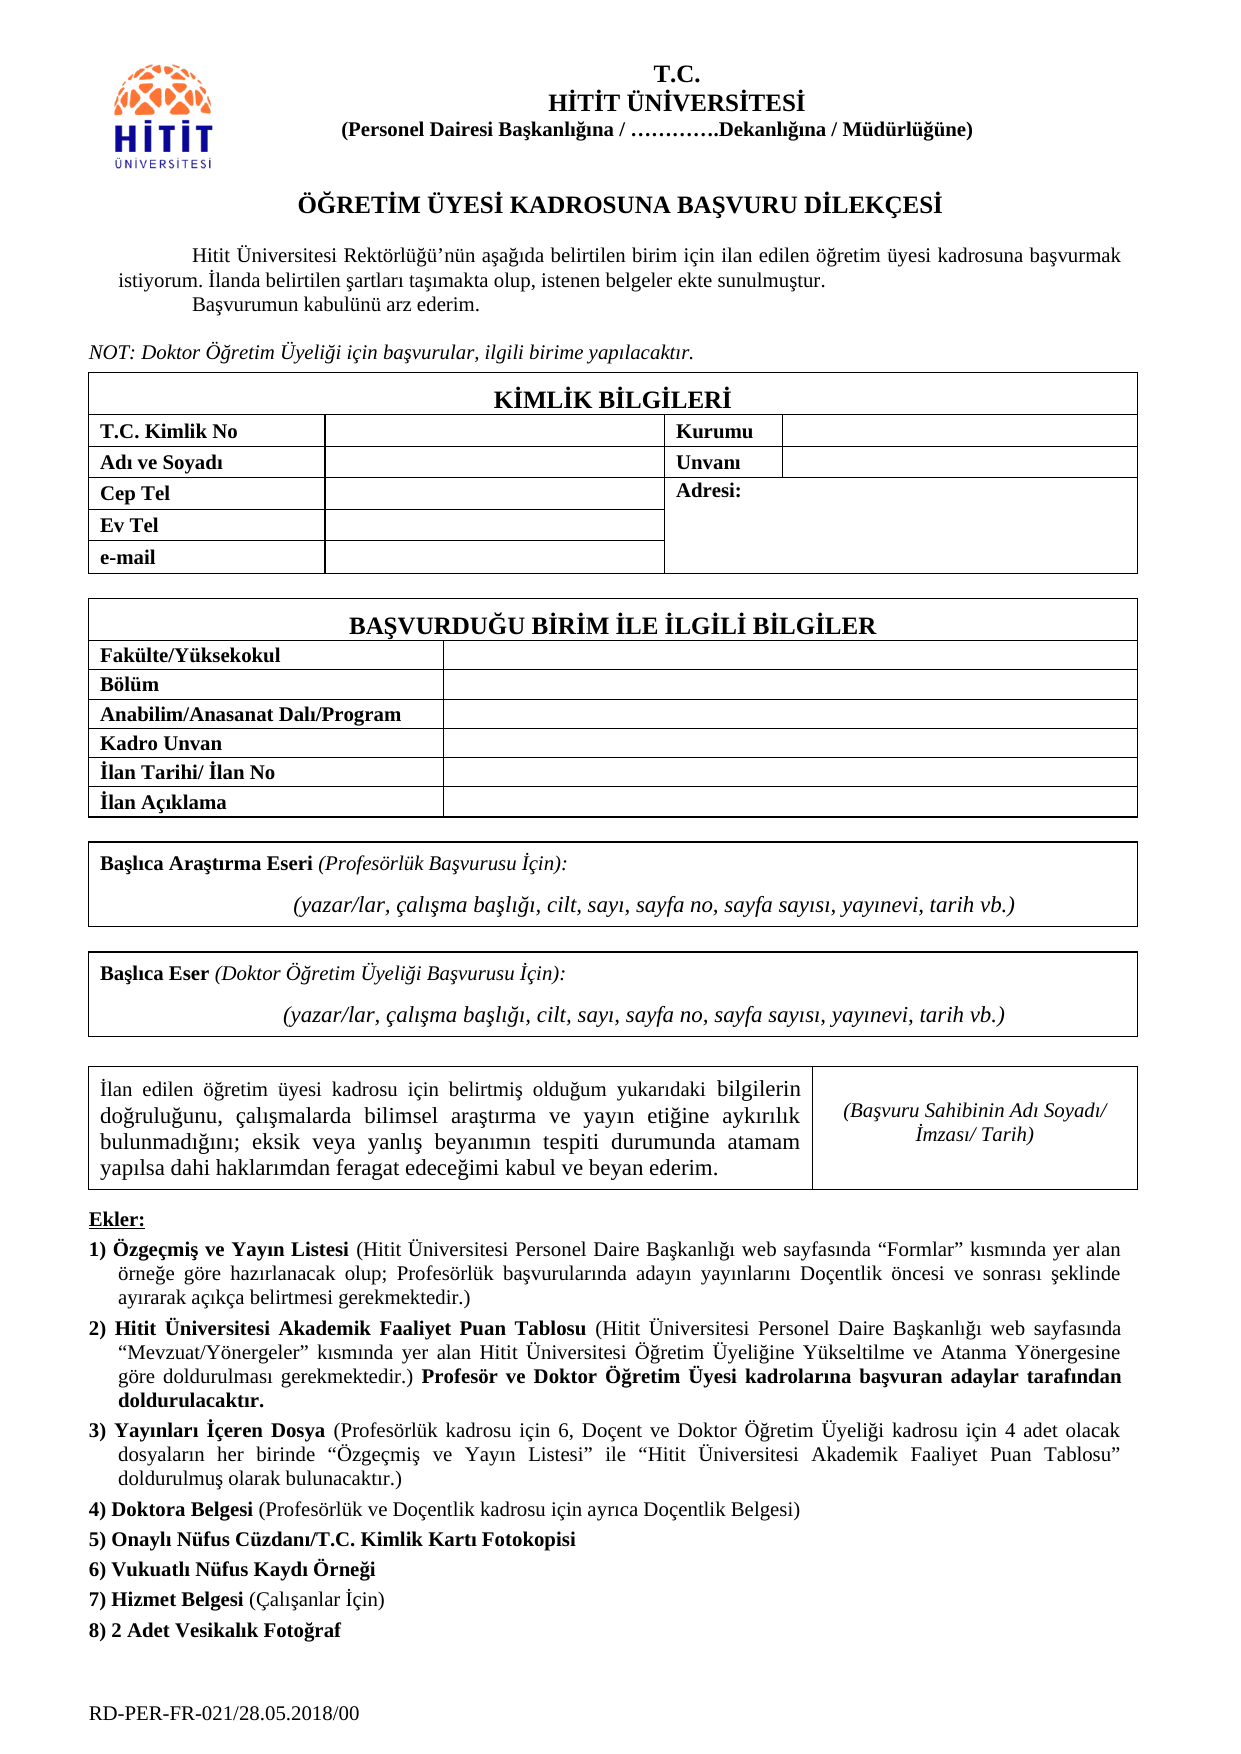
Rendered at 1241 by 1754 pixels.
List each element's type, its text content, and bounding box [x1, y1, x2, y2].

table_cell [326, 510, 664, 540]
table_cell Fakülte/Yüksekokul [89, 641, 443, 669]
table_cell Ev Tel [89, 510, 324, 540]
table_cell T.C. Kimlik No [89, 415, 324, 446]
table_cell Cep Tel [89, 478, 324, 508]
table_cell [326, 415, 664, 446]
table_cell Adresi: [665, 478, 1137, 573]
table_header Başlıca Araştırma Eseri (Profesörlük Başvurusu İçin): (yazar/lar, çalışma başlığı, cilt, sayı, sayfa no, sayfa sayısı, yayınevi, tarih vb.) [89, 843, 1137, 926]
text 3) Yayınları İçeren Dosya (Profesörlük kadrosu için 6, Doçent ve Doktor Öğretim Üyeliği kadrosu için 4 adet olacak dosyaların her birinde “Özgeçmiş ve Yayın Listesi” ile “Hitit Üniversitesi Akademik Faaliyet Puan Tablosu” doldurulmuş olarak bulunacaktır.) [89, 1418, 1122, 1490]
text HİTİT ÜNİVERSİTESİ [213, 88, 1122, 117]
table_cell [444, 641, 1137, 669]
table_cell [444, 729, 1137, 757]
table_cell Unvanı [665, 447, 782, 477]
table_cell [326, 447, 664, 477]
text 4) Doktora Belgesi (Profesörlük ve Doçentlik kadrosu için ayrıca Doçentlik Belgesi) [89, 1496, 1122, 1521]
text 2) Hitit Üniversitesi Akademik Faaliyet Puan Tablosu (Hitit Üniversitesi Personel Daire Başkanlığı web sayfasında “Mevzuat/Yönergeler” kısmında yer alan Hitit Üniversitesi Öğretim Üyeliğine Yükseltilme ve Atanma Yönergesine göre doldurulması gerekmektedir.) Profesör ve Doktor Öğretim Üyesi kadrolarına başvuran adaylar tarafından doldurulacaktır. [89, 1316, 1122, 1412]
text 1) Özgeçmiş ve Yayın Listesi (Hitit Üniversitesi Personel Daire Başkanlığı web sayfasında “Formlar” kısmında yer alan örneğe göre hazırlanacak olup; Profesörlük başvurularında adayın yayınlarını Doçentlik öncesi ve sonrası şeklinde ayırarak açıkça belirtmesi gerekmektedir.) [89, 1237, 1122, 1309]
table_cell [444, 670, 1137, 698]
text 5) Onaylı Nüfus Cüzdanı/T.C. Kimlik Kartı Fotokopisi [89, 1527, 1122, 1551]
text Hitit Üniversitesi Rektörlüğü’nün aşağıda belirtilen birim için ilan edilen öğretim üyesi kadrosuna başvurmak istiyorum. İlanda belirtilen şartları taşımakta olup, istenen belgeler ekte sunulmuştur. [118, 243, 1122, 292]
text Ekler: [88, 1207, 1122, 1231]
text (Personel Dairesi Başkanlığına / ………….Dekanlığına / Müdürlüğüne) [213, 117, 1122, 141]
table_cell İlan Tarihi/ İlan No [89, 758, 443, 786]
table_cell [326, 541, 664, 573]
text 7) Hizmet Belgesi (Çalışanlar İçin) [89, 1587, 1122, 1611]
table_header Başlıca Eser (Doktor Öğretim Üyeliği Başvurusu İçin): (yazar/lar, çalışma başlığı, cilt, sayı, sayfa no, sayfa sayısı, yayınevi, tarih vb.) [89, 953, 1137, 1036]
table_cell [783, 447, 1137, 477]
table_cell İlan Açıklama [89, 787, 443, 816]
text T.C. [118, 59, 1122, 88]
table_cell Anabilim/Anasanat Dalı/Program [89, 700, 443, 728]
text ÖĞRETİM ÜYESİ KADROSUNA BAŞVURU DİLEKÇESİ [118, 190, 1122, 218]
table_cell [444, 787, 1137, 816]
picture [112, 62, 213, 169]
table_cell [444, 700, 1137, 728]
table_header KİMLİK BİLGİLERİ [89, 373, 1137, 414]
table_cell Bölüm [89, 670, 443, 698]
table_cell Kurumu [665, 415, 782, 446]
text NOT: Doktor Öğretim Üyeliği için başvurular, ilgili birime yapılacaktır. [88, 340, 1122, 364]
table_cell Adı ve Soyadı [89, 447, 324, 477]
table_cell Kadro Unvan [89, 729, 443, 757]
text 6) Vukuatlı Nüfus Kaydı Örneği [89, 1557, 1122, 1581]
table_cell [783, 415, 1137, 446]
table_header İlan edilen öğretim üyesi kadrosu için belirtmiş olduğum yukarıdaki bilgilerin doğruluğunu, çalışmalarda bilimsel araştırma ve yayın etiğine aykırılık bulunmadığını; eksik veya yanlış beyanımın tespiti durumunda atamam yapılsa dahi haklarımdan feragat edeceğimi kabul ve beyan ederim. [89, 1067, 812, 1189]
table_cell [444, 758, 1137, 786]
text 8) 2 Adet Vesikalık Fotoğraf [89, 1618, 1122, 1642]
table_cell e-mail [89, 541, 324, 573]
table_header BAŞVURDUĞU BİRİM İLE İLGİLİ BİLGİLER [89, 599, 1137, 640]
table_header (Başvuru Sahibinin Adı Soyadı/ İmzası/ Tarih) [813, 1067, 1137, 1189]
text Başvurumun kabulünü arz ederim. [118, 292, 1122, 316]
table_cell [326, 478, 664, 508]
